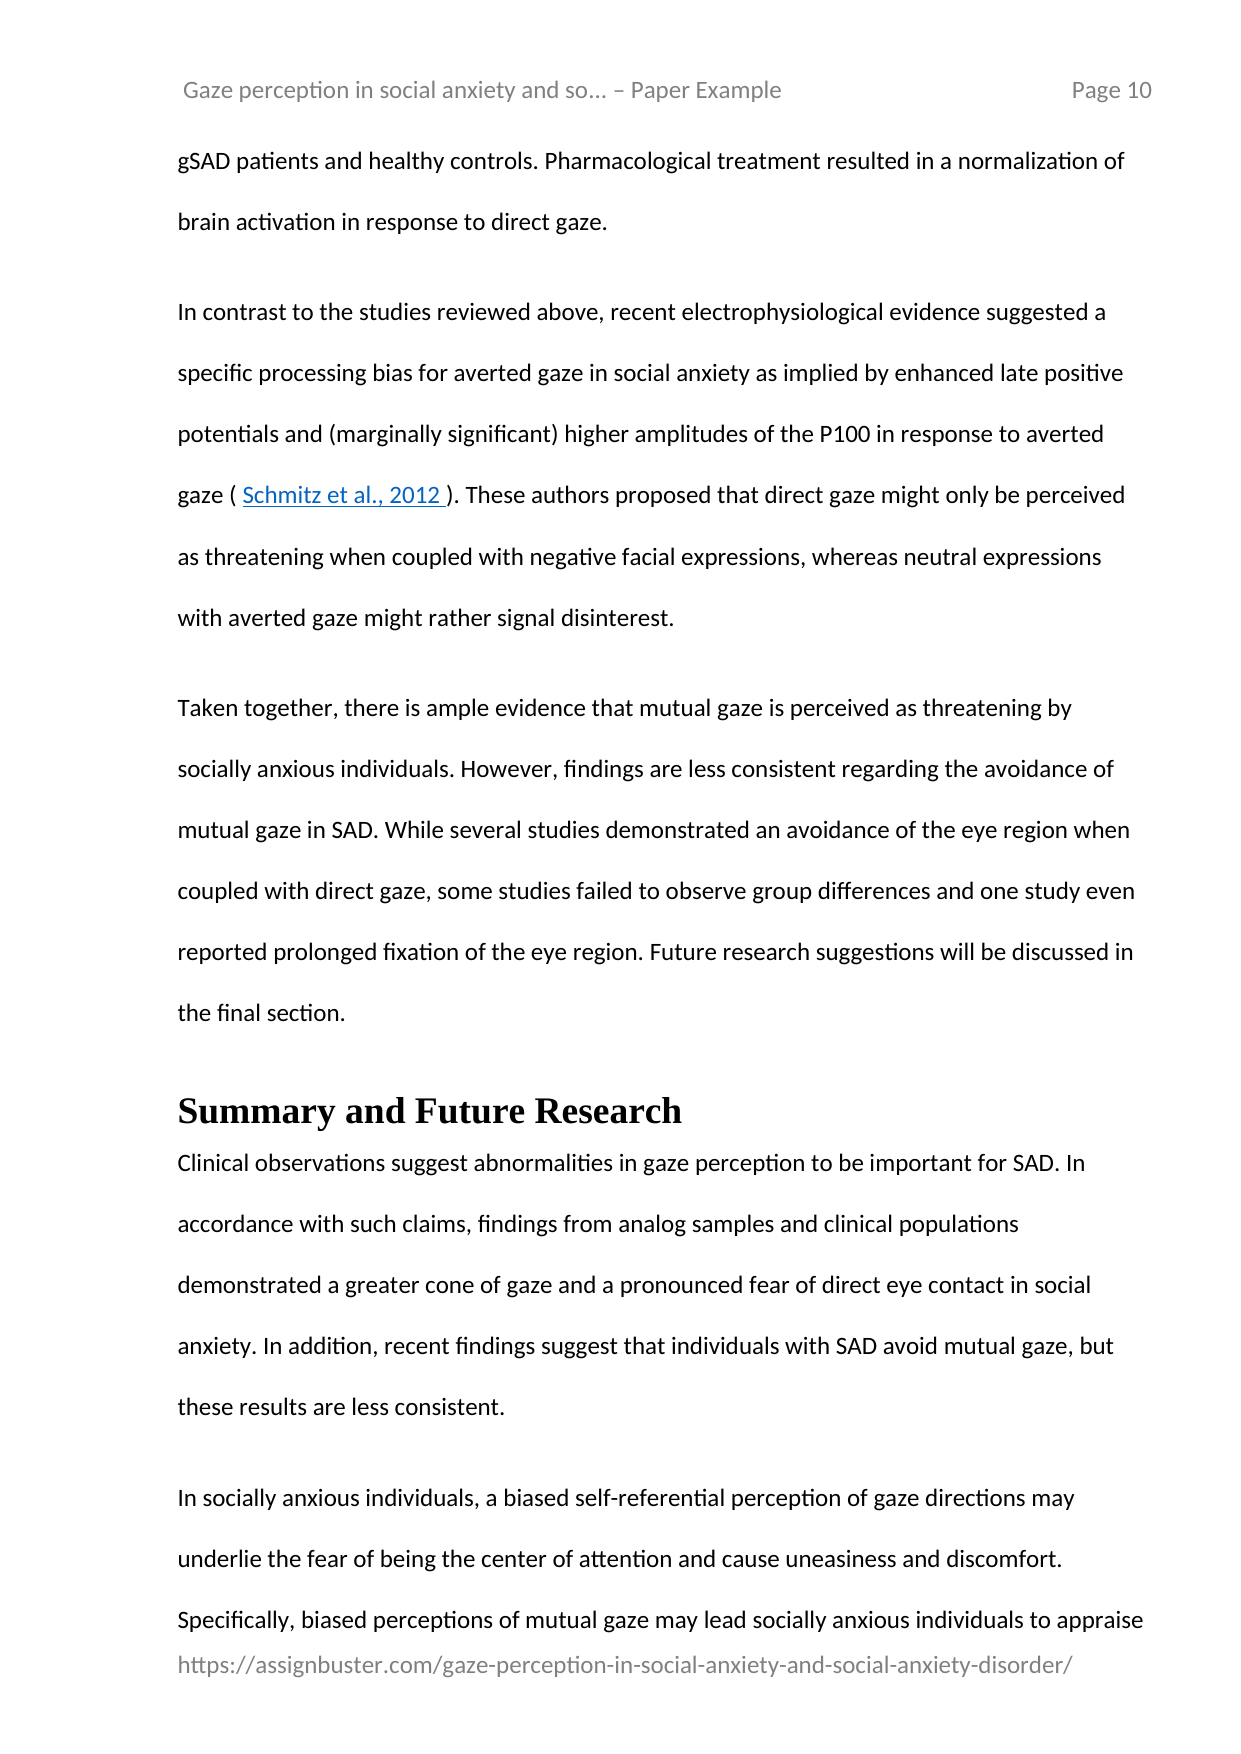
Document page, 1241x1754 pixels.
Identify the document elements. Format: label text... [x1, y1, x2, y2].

text In contrast to the studies reviewed above, recent electrophysiological evidence suggested a specific processing bias for averted gaze in social anxiety as implied by enhanced late positive potentials and (marginally significant) higher amplitudes of the P100 in response to averted gaze ( Schmitz et al., 2012 ). These authors proposed that direct gaze might only be perceived as threatening when coupled with negative facial expressions, whereas neutral expressions with averted gaze might rather signal disinterest. [177, 297, 1152, 632]
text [177, 145, 1152, 237]
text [177, 1482, 1152, 1634]
text Taken together, there is ample evidence that mutual gaze is perceived as threatening by socially anxious individuals. However, findings are less consistent regarding the avoidance of mutual gaze in SAD. While several studies demonstrated an avoidance of the eye region when coupled with direct gaze, some studies failed to observe group differences and one study even reported prolonged fixation of the eye region. Future research suggestions will be discussed in the final section. [177, 692, 1152, 1028]
text Clinical observations suggest abnormalities in gaze perception to be important for SAD. In accordance with such claims, findings from analog samples and clinical populations demonstrated a greater cone of gaze and a pronounced fear of direct eye contact in social anxiety. In addition, recent findings suggest that individuals with SAD avoid mutual gaze, but these results are less consistent. [177, 1147, 1152, 1422]
subtitle Summary and Future Research [177, 1088, 1152, 1131]
